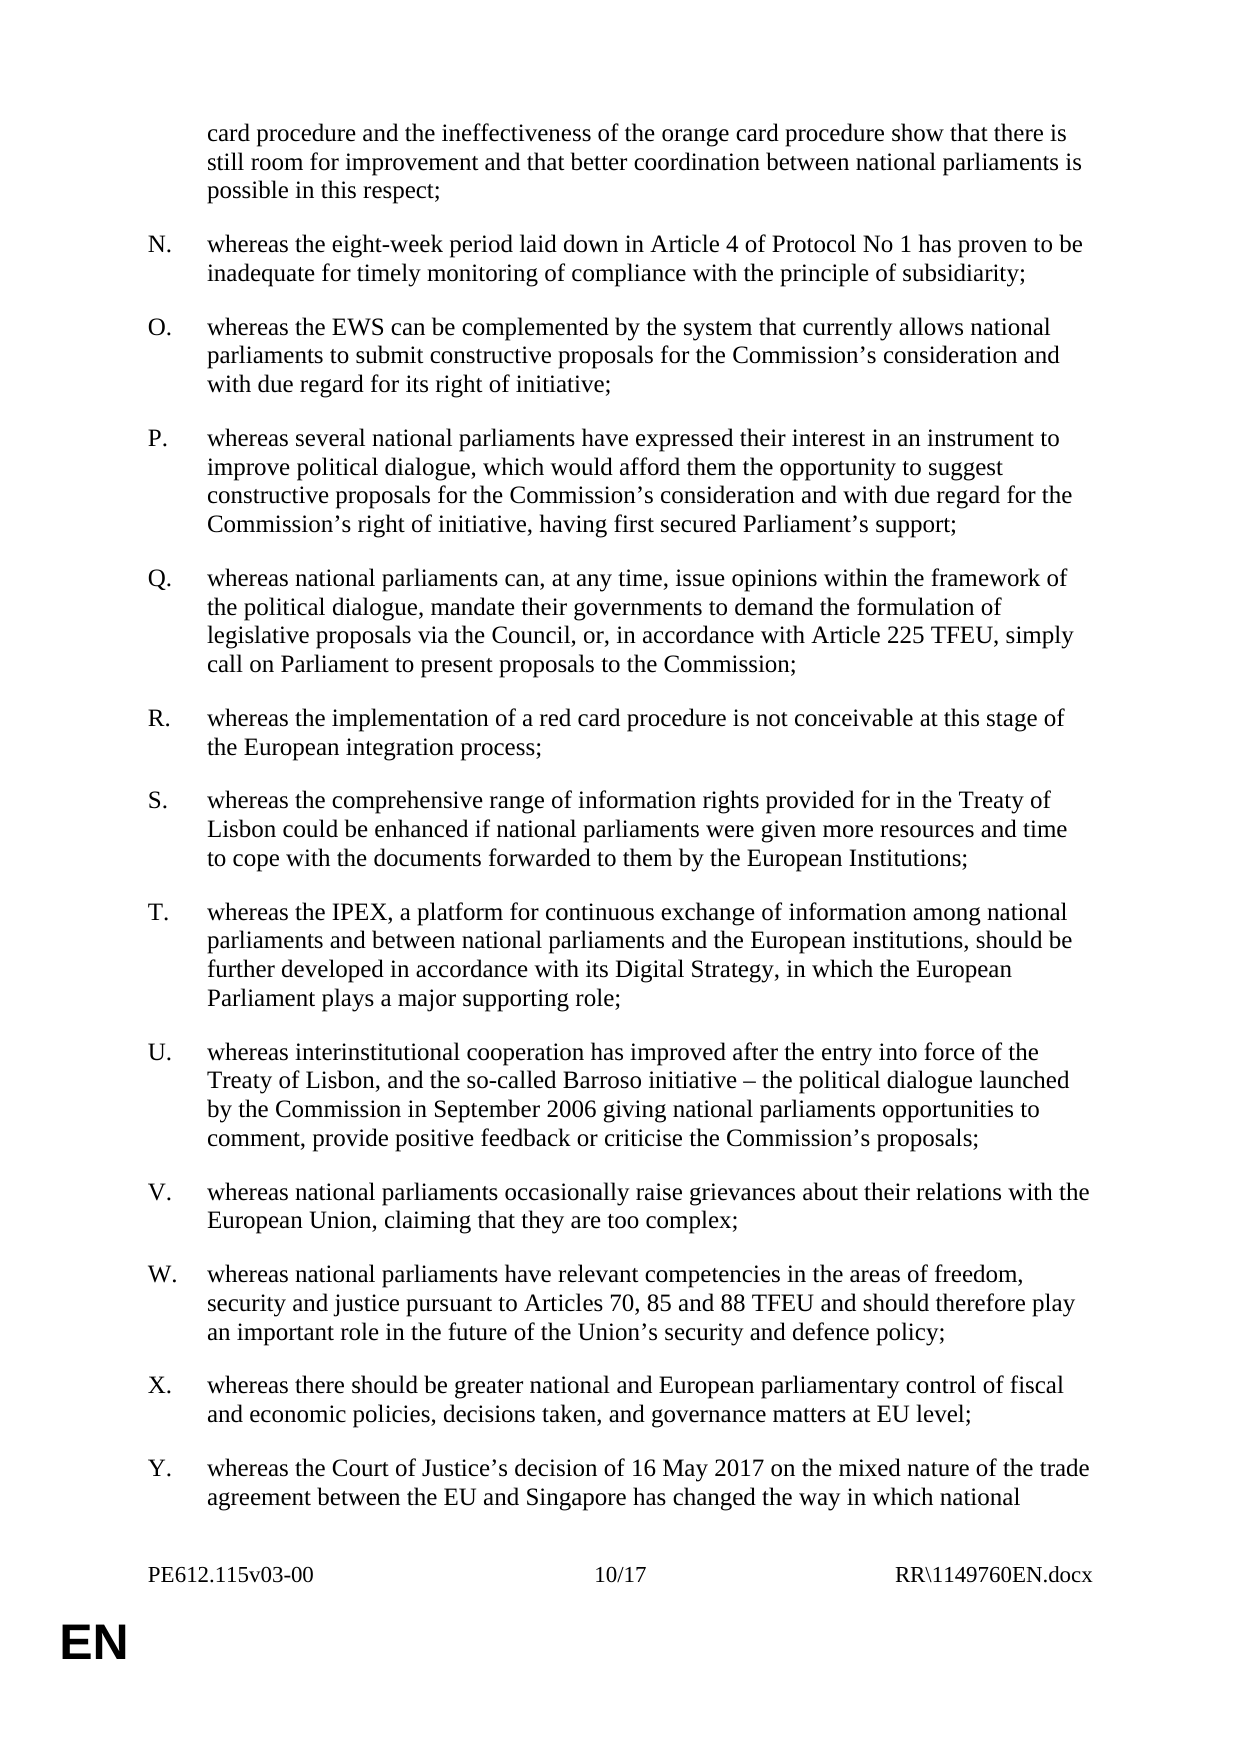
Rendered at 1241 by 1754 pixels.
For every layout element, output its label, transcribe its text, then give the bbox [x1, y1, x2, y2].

text O. whereas the EWS can be complemented by the system that currently allows national parliaments to submit constructive proposals for the Commission’s consideration and with due regard for its right of initiative; [148, 312, 1092, 398]
text S. whereas the comprehensive range of information rights provided for in the Treaty of Lisbon could be enhanced if national parliaments were given more resources and time to cope with the documents forwarded to them by the European Institutions; [148, 786, 1092, 872]
text N. whereas the eight-week period laid down in Article 4 of Protocol No 1 has proven to be inadequate for timely monitoring of compliance with the principle of subsidiarity; [148, 229, 1092, 287]
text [148, 1453, 1092, 1511]
text W. whereas national parliaments have relevant competencies in the areas of freedom, security and justice pursuant to Articles 70, 85 and 88 TFEU and should therefore play an important role in the future of the Union’s security and defence policy; [148, 1259, 1092, 1346]
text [148, 118, 1092, 204]
text V. whereas national parliaments occasionally raise grievances about their relations with the European Union, claiming that they are too complex; [148, 1177, 1092, 1234]
text X. whereas there should be greater national and European parliamentary control of fiscal and economic policies, decisions taken, and governance matters at EU level; [148, 1371, 1092, 1428]
text P. whereas several national parliaments have expressed their interest in an instrument to improve political dialogue, which would afford them the opportunity to suggest constructive proposals for the Commission’s consideration and with due regard for the Commission’s right of initiative, having first secured Parliament’s support; [148, 423, 1092, 538]
text Q. whereas national parliaments can, at any time, issue opinions within the framework of the political dialogue, mandate their governments to demand the formulation of legislative proposals via the Council, or, in accordance with Article 225 TFEU, simply call on Parliament to present proposals to the Commission; [148, 563, 1092, 678]
text U. whereas interinstitutional cooperation has improved after the entry into force of the Treaty of Lisbon, and the so-called Barroso initiative – the political dialogue launched by the Commission in September 2006 giving national parliaments opportunities to comment, provide positive feedback or criticise the Commission’s proposals; [148, 1037, 1092, 1152]
text R. whereas the implementation of a red card procedure is not conceivable at this stage of the European integration process; [148, 703, 1092, 761]
text T. whereas the IPEX, a platform for continuous exchange of information among national parliaments and between national parliaments and the European institutions, should be further developed in accordance with its Digital Strategy, in which the European Parliament plays a major supporting role; [148, 897, 1092, 1012]
